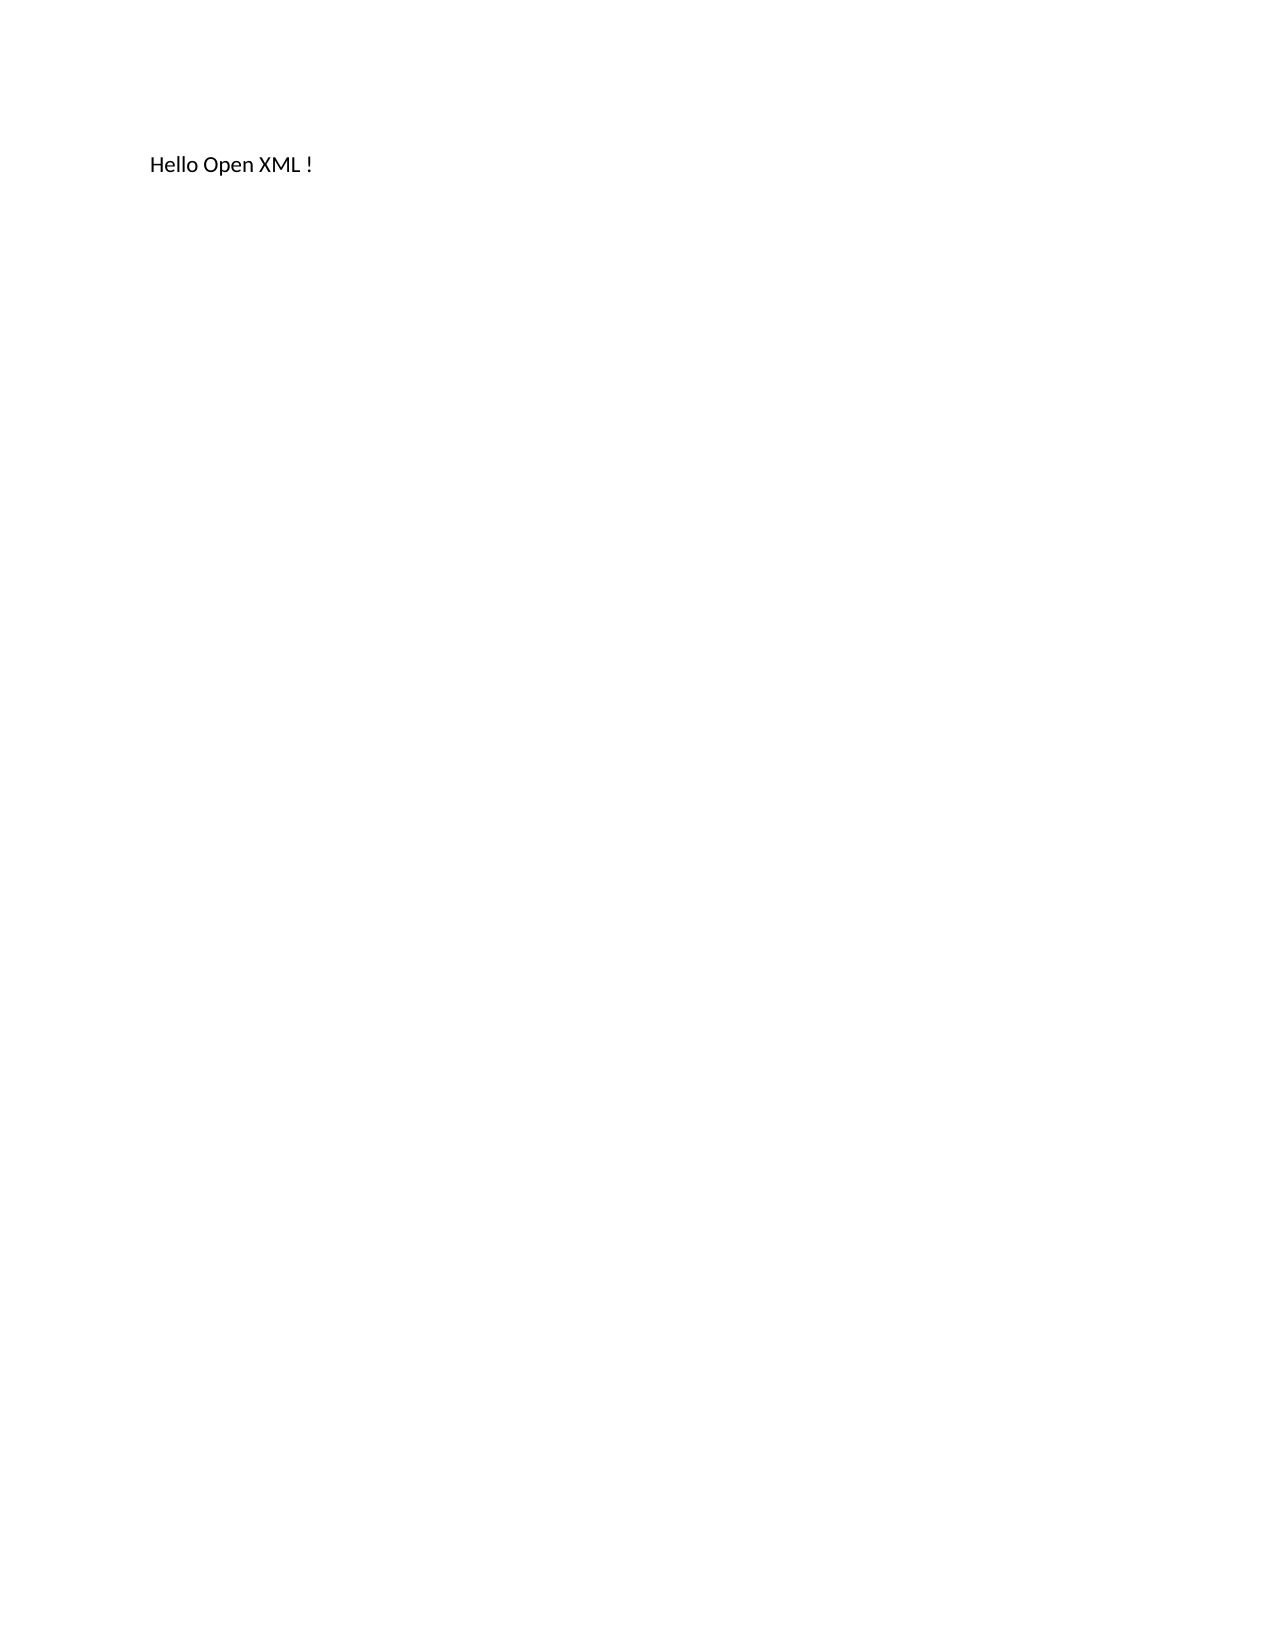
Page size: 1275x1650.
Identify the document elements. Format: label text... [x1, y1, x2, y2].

text Hello Open XML ! [150, 150, 1125, 184]
